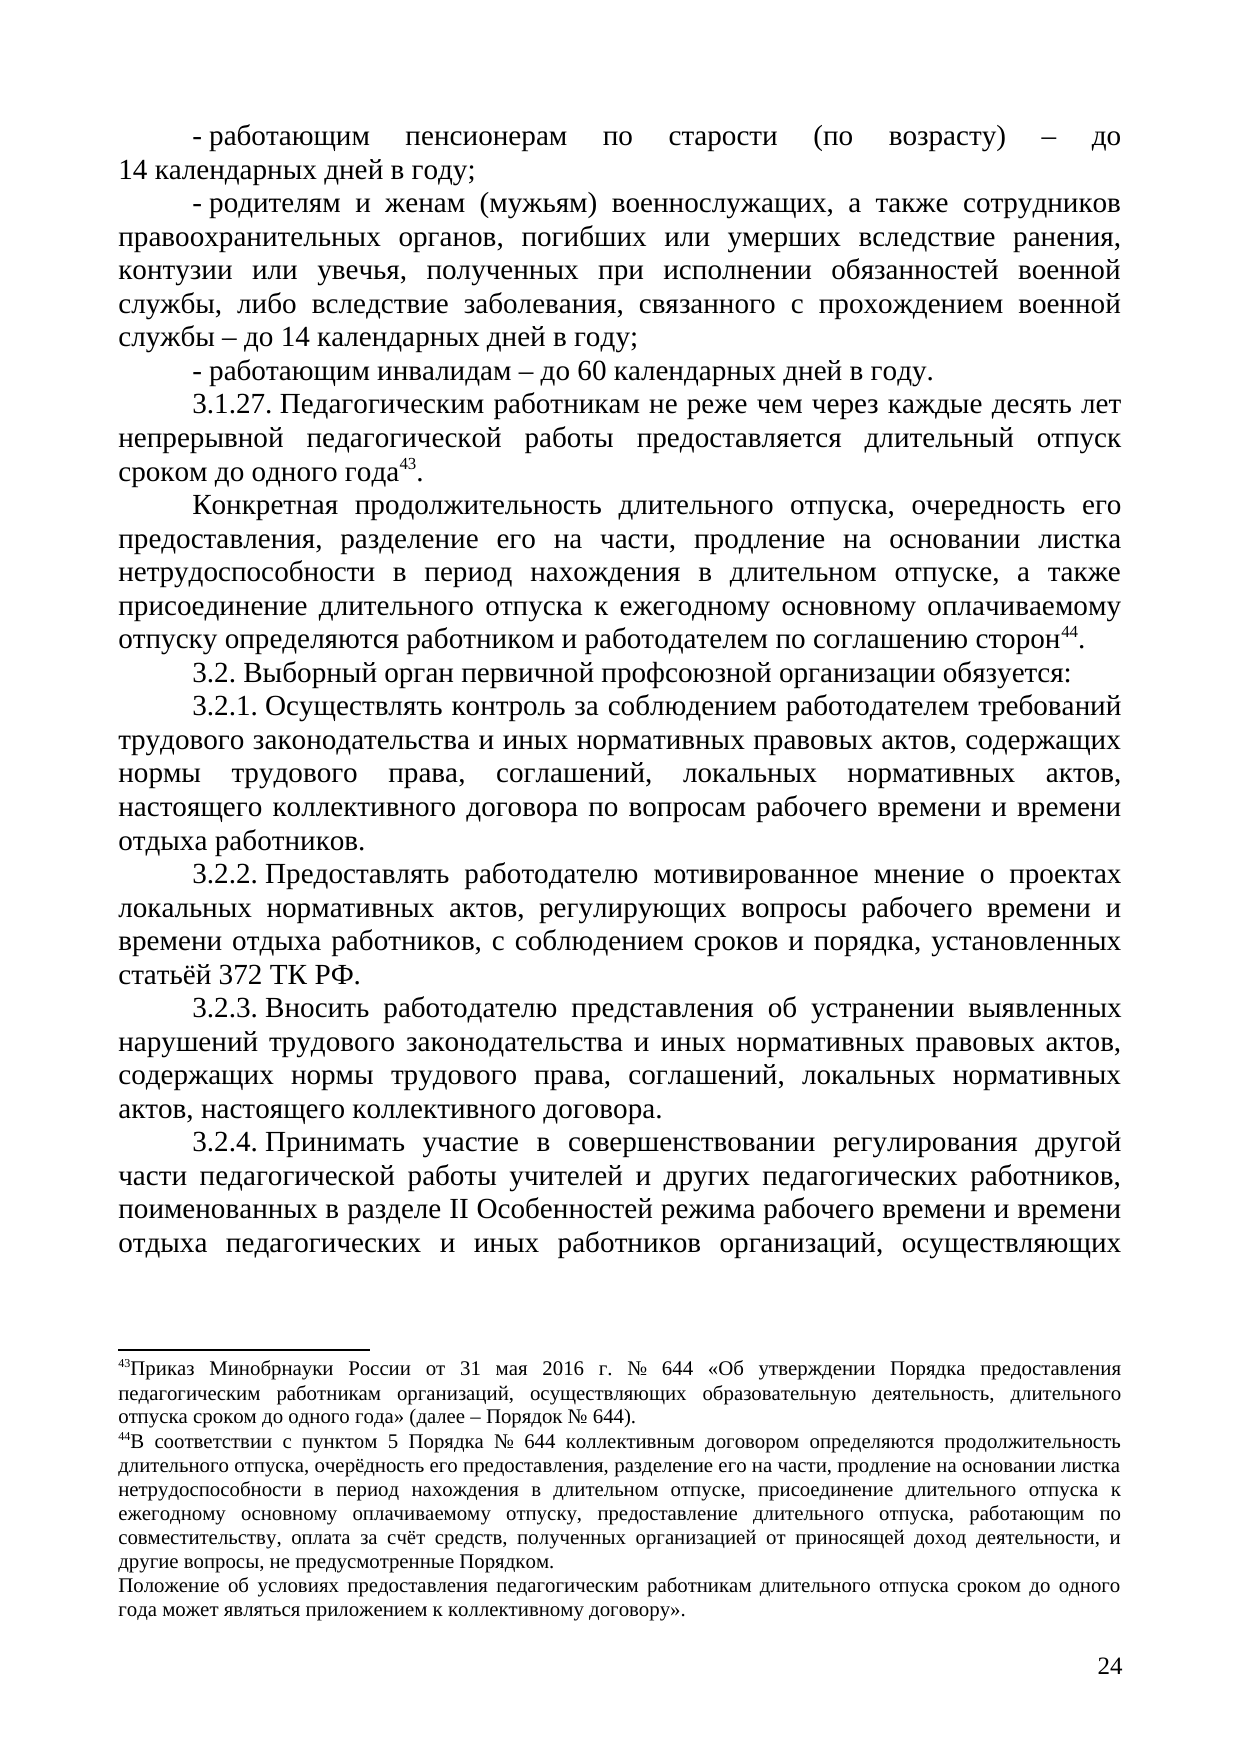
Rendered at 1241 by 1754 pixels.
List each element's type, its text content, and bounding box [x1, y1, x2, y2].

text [118, 1124, 1122, 1259]
text - работающим пенсионерам по старости (по возрасту) – до 14 календарных дней в году; [118, 118, 1122, 185]
text - родителям и женам (мужьям) военнослужащих, а также сотрудников правоохранительных органов, погибших или умерших вследствие ранения, контузии или увечья, полученных при исполнении обязанностей военной службы, либо вследствие заболевания, связанного с прохождением военной службы – до 14 календарных дней в году; [118, 185, 1122, 353]
text 3.2. Выборный орган первичной профсоюзной организации обязуется: [118, 655, 1122, 688]
text 3.1.27. Педагогическим работникам не реже чем через каждые десять лет непрерывной педагогической работы предоставляется длительный отпуск сроком до одного года. [118, 387, 1122, 487]
text Конкретная продолжительность длительного отпуска, очередность его предоставления, разделение его на части, продление на основании листка нетрудоспособности в период нахождения в длительном отпуске, а также присоединение длительного отпуска к ежегодному основному оплачиваемому отпуску определяются работником и работодателем по соглашению сторон. [118, 487, 1122, 655]
text 3.2.2. Предоставлять работодателю мотивированное мнение о проектах локальных нормативных актов, регулирующих вопросы рабочего времени и времени отдыха работников, с соблюдением сроков и порядка, установленных статьёй 372 ТК РФ. [118, 856, 1122, 990]
text 3.2.1. Осуществлять контроль за соблюдением работодателем требований трудового законодательства и иных нормативных правовых актов, содержащих нормы трудового права, соглашений, локальных нормативных актов, настоящего коллективного договора по вопросам рабочего времени и времени отдыха работников. [118, 688, 1122, 856]
text 3.2.3. Вносить работодателю представления об устранении выявленных нарушений трудового законодательства и иных нормативных правовых актов, содержащих нормы трудового права, соглашений, локальных нормативных актов, настоящего коллективного договора. [118, 990, 1122, 1124]
text - работающим инвалидам – до 60 календарных дней в году. [118, 353, 1122, 387]
